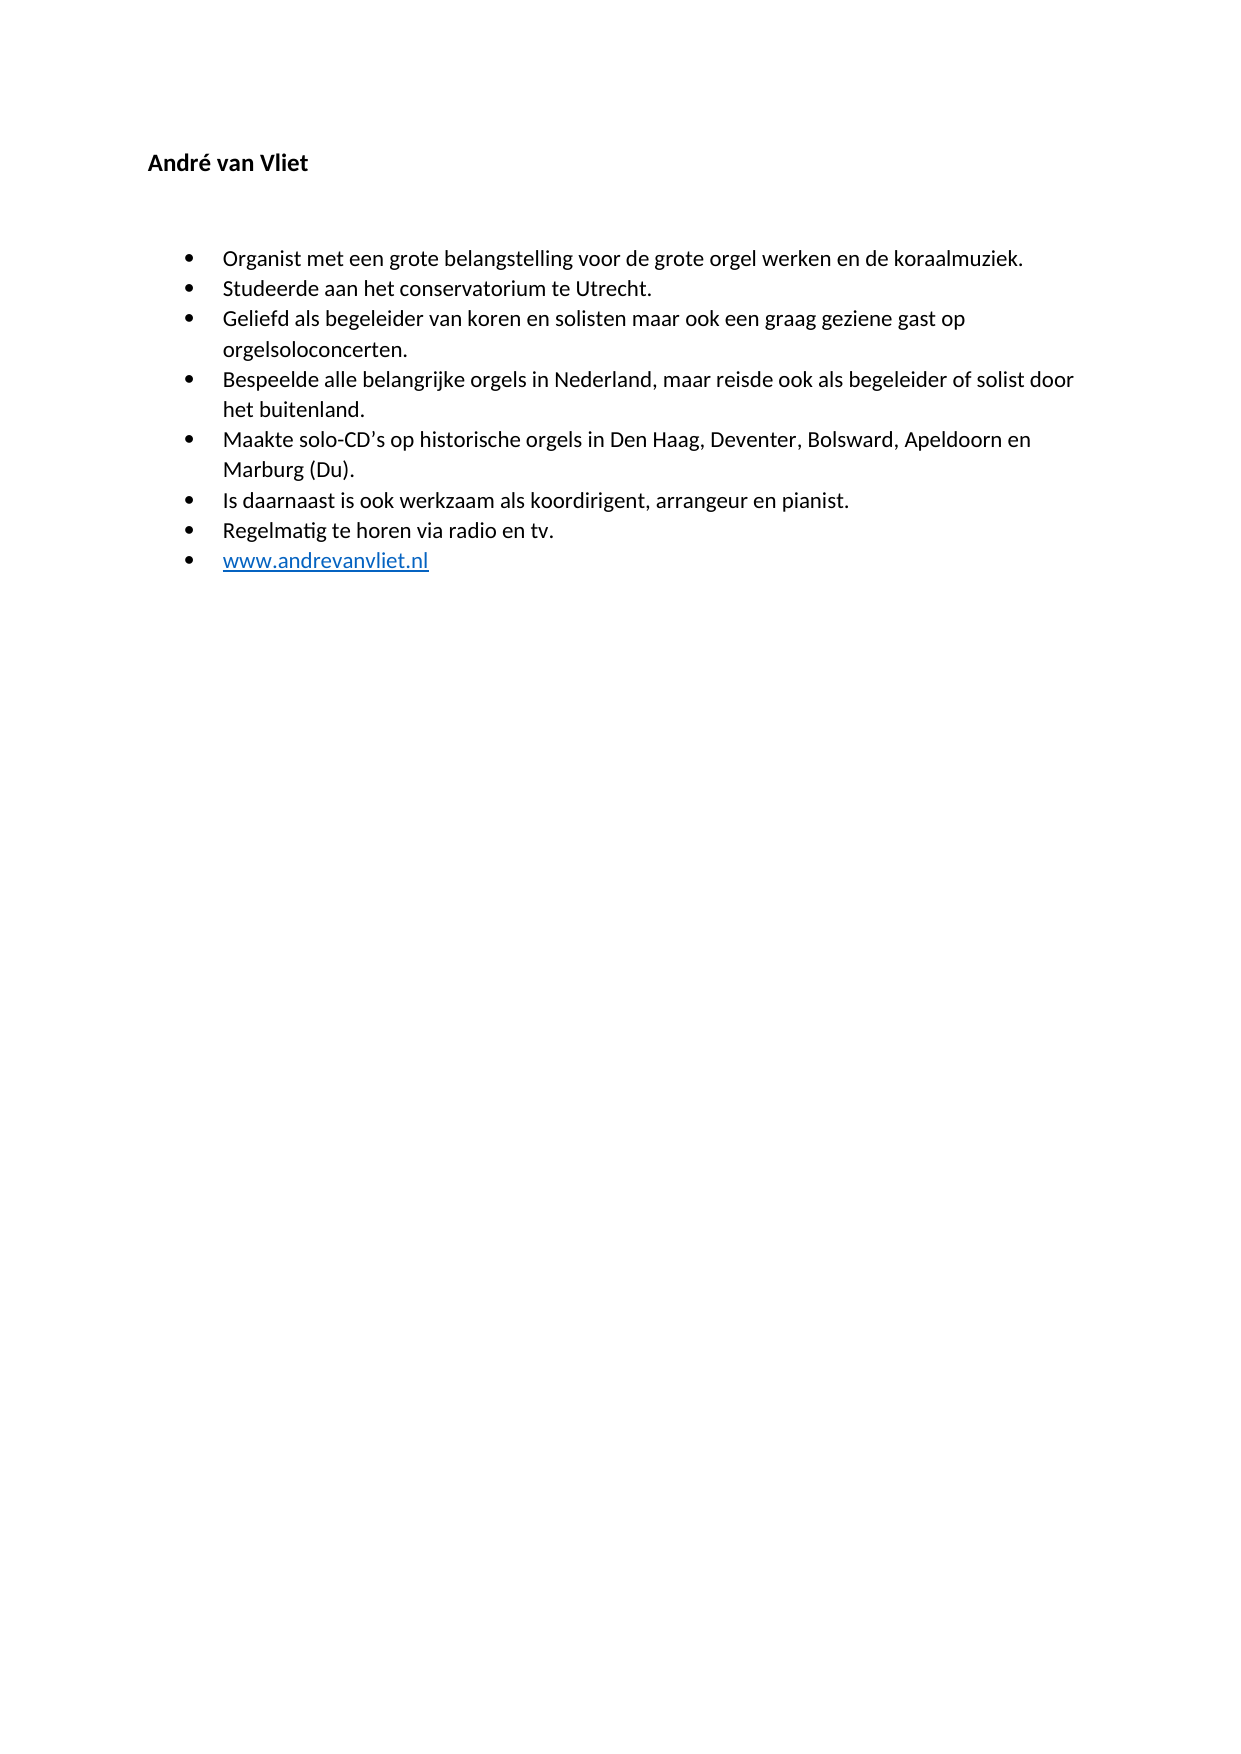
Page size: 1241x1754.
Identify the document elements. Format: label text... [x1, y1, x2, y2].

list Maakte solo-CD’s op historische orgels in Den Haag, Deventer, Bolsward, Apeldoorn en Marburg (Du). [185, 425, 1093, 483]
list Bespeelde alle belangrijke orgels in Nederland, maar reisde ook als begeleider of solist door het buitenland. [185, 365, 1093, 423]
list www.andrevanvliet.nl [185, 546, 1093, 574]
list Regelmatig te horen via radio en tv. [185, 516, 1093, 544]
list Geliefd als begeleider van koren en solisten maar ook een graag geziene gast op orgelsoloconcerten. [185, 304, 1093, 363]
list Is daarnaast is ook werkzaam als koordirigent, arrangeur en pianist. [185, 486, 1093, 514]
list Studeerde aan het conservatorium te Utrecht. [185, 274, 1093, 302]
text André van Vliet [148, 148, 1093, 178]
list Organist met een grote belangstelling voor de grote orgel werken en de koraalmuziek. [185, 244, 1093, 272]
